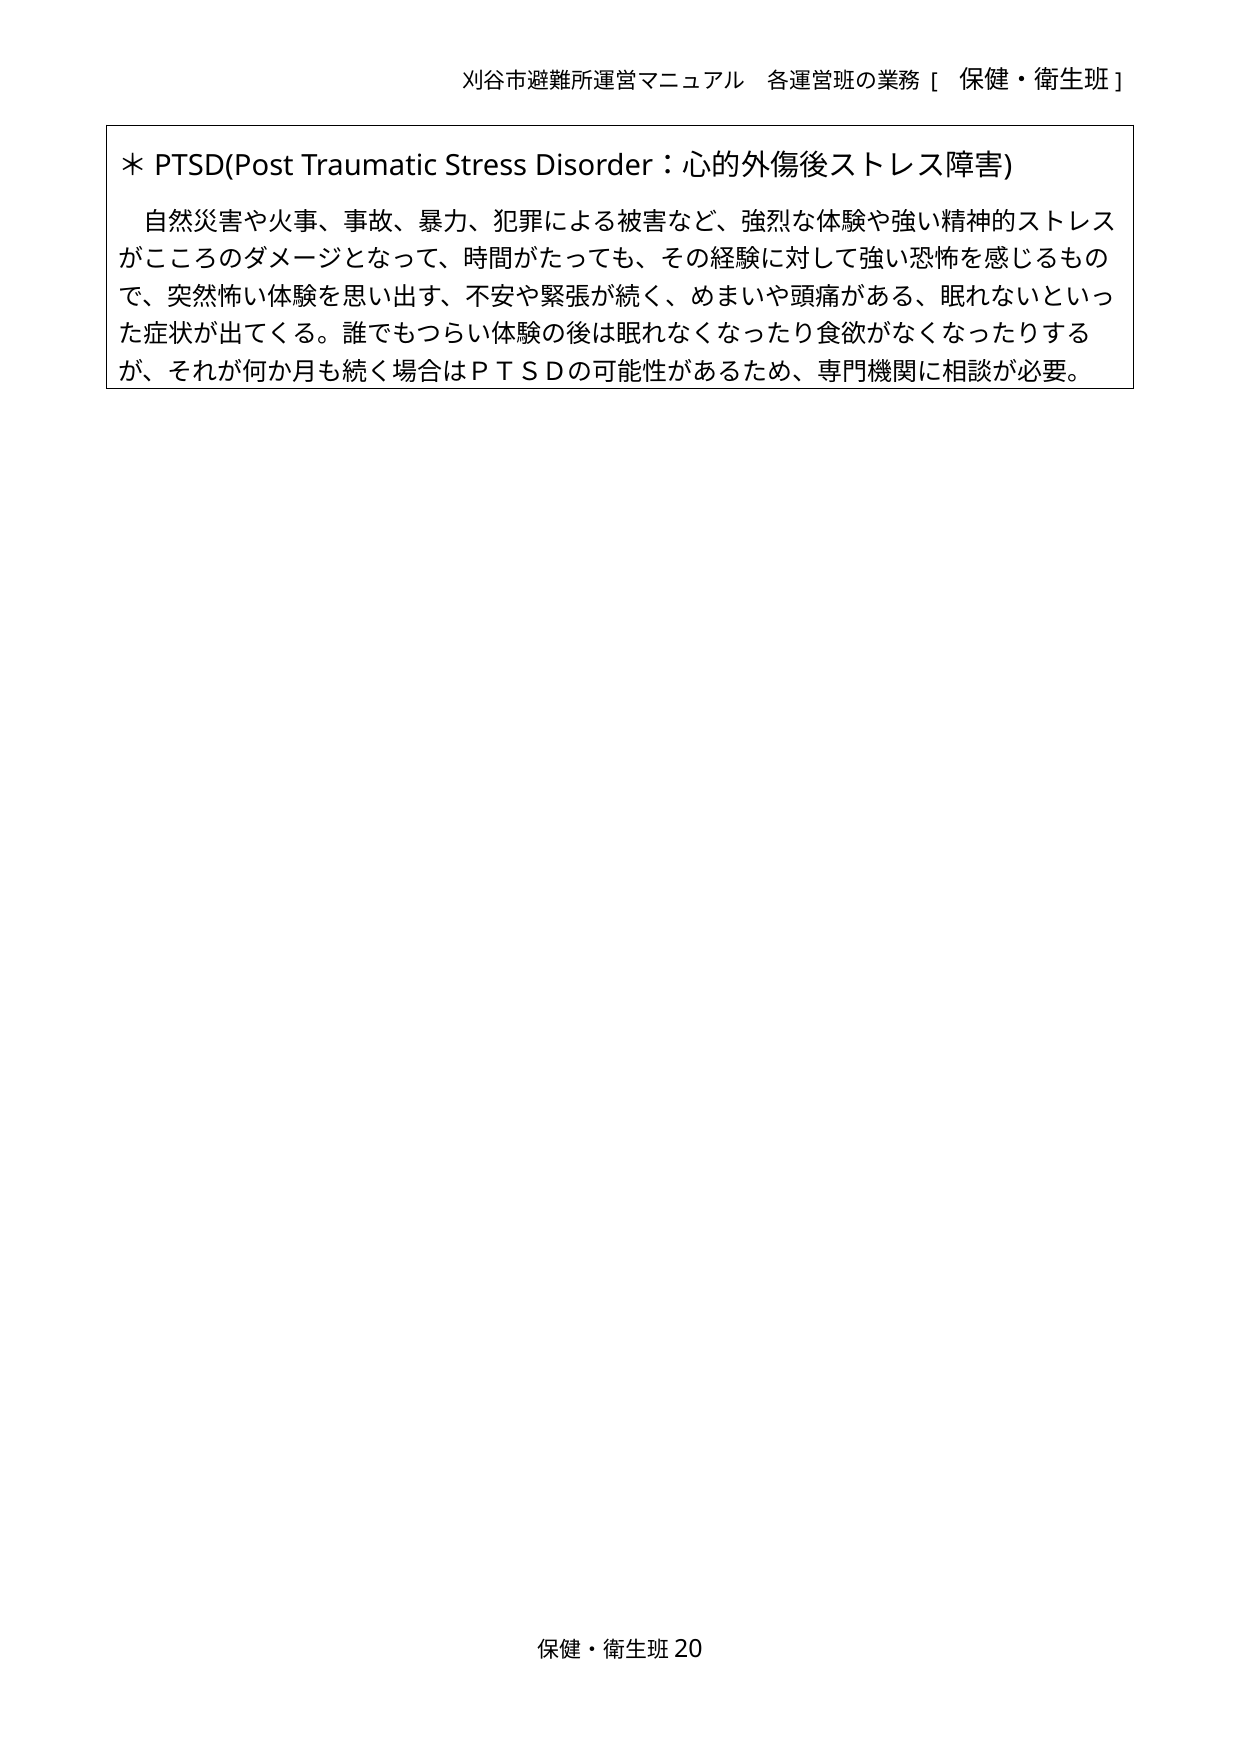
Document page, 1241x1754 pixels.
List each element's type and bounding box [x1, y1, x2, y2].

table_cell [107, 126, 1133, 388]
